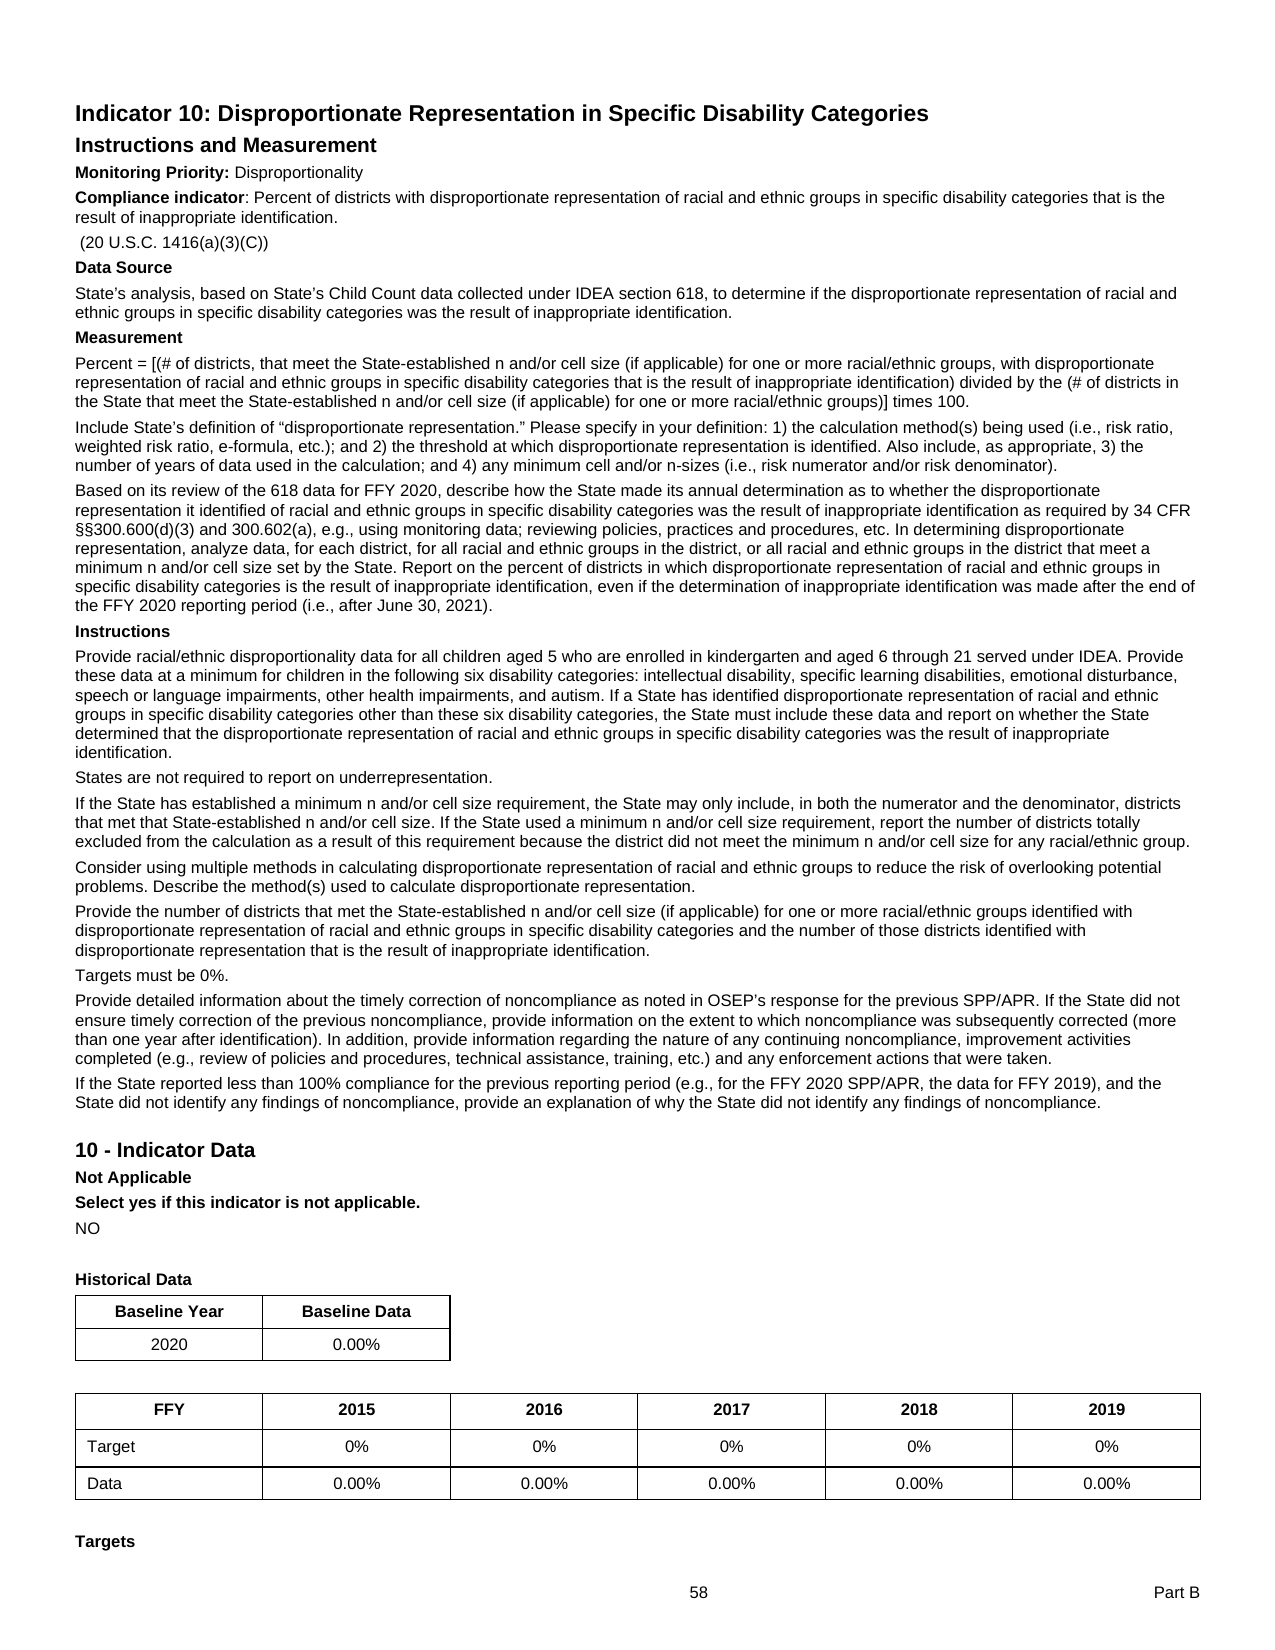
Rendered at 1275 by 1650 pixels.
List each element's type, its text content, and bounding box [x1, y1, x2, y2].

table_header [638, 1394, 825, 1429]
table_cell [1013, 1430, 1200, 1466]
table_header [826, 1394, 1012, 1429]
text Data Source [75, 258, 1200, 277]
text Instructions [75, 622, 1200, 641]
text Provide the number of districts that met the State-established n and/or cell size (if applicable) for one or more racial/ethnic groups identified with disproportionate representation of racial and ethnic groups in specific disability categories and the number of those districts identified with disproportionate representation that is the result of inappropriate identification. [75, 902, 1200, 959]
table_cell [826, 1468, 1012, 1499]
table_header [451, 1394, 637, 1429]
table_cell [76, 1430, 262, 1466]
text Percent = [(# of districts, that meet the State-established n and/or cell size (if applicable) for one or more racial/ethnic groups, with disproportionate representation of racial and ethnic groups in specific disability categories that is the result of inappropriate identification) divided by the (# of districts in the State that meet the State-established n and/or cell size (if applicable) for one or more racial/ethnic groups)] times 100. [75, 354, 1200, 411]
text Provide racial/ethnic disproportionality data for all children aged 5 who are enrolled in kindergarten and aged 6 through 21 served under IDEA. Provide these data at a minimum for children in the following six disability categories: intellectual disability, specific learning disabilities, emotional disturbance, speech or language impairments, other health impairments, and autism. If a State has identified disproportionate representation of racial and ethnic groups in specific disability categories other than these six disability categories, the State must include these data and report on whether the State determined that the disproportionate representation of racial and ethnic groups in specific disability categories was the result of inappropriate identification. [75, 647, 1200, 762]
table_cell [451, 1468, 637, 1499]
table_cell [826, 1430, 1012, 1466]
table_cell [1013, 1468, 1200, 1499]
text Historical Data [75, 1269, 1200, 1288]
text Instructions and Measurement [75, 133, 1200, 157]
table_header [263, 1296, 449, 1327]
subtitle Indicator 10: Disproportionate Representation in Specific Disability Categories [75, 100, 1200, 126]
text Targets must be 0%. [75, 966, 1200, 985]
text (20 U.S.C. 1416(a)(3)(C)) [75, 233, 1200, 252]
text Compliance indicator: Percent of districts with disproportionate representation of racial and ethnic groups in specific disability categories that is the result of inappropriate identification. [75, 188, 1200, 227]
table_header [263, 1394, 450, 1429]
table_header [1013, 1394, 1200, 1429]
text Provide detailed information about the timely correction of noncompliance as noted in OSEP’s response for the previous SPP/APR. If the State did not ensure timely correction of the previous noncompliance, provide information on the extent to which noncompliance was subsequently corrected (more than one year after identification). In addition, provide information regarding the nature of any continuing noncompliance, improvement activities completed (e.g., review of policies and procedures, technical assistance, training, etc.) and any enforcement actions that were taken. [75, 991, 1200, 1068]
text Not Applicable [75, 1168, 1200, 1187]
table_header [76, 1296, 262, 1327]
text If the State has established a minimum n and/or cell size requirement, the State may only include, in both the numerator and the denominator, districts that met that State-established n and/or cell size. If the State used a minimum n and/or cell size requirement, report the number of districts totally excluded from the calculation as a result of this requirement because the district did not meet the minimum n and/or cell size for any racial/ethnic group. [75, 794, 1200, 851]
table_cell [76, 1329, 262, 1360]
text Consider using multiple methods in calculating disproportionate representation of racial and ethnic groups to reduce the risk of overlooking potential problems. Describe the method(s) used to calculate disproportionate representation. [75, 857, 1200, 896]
text If the State reported less than 100% compliance for the previous reporting period (e.g., for the FFY 2020 SPP/APR, the data for FFY 2019), and the State did not identify any findings of noncompliance, provide an explanation of why the State did not identify any findings of noncompliance. [75, 1074, 1200, 1112]
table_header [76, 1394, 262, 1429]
subtitle 10 - Indicator Data [75, 1137, 1200, 1161]
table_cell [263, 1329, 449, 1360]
text Measurement [75, 328, 1200, 347]
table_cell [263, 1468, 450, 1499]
text States are not required to report on underrepresentation. [75, 768, 1200, 787]
text Based on its review of the 618 data for FFY 2020, describe how the State made its annual determination as to whether the disproportionate representation it identified of racial and ethnic groups in specific disability categories was the result of inappropriate identification as required by 34 CFR §§300.600(d)(3) and 300.602(a), e.g., using monitoring data; reviewing policies, practices and procedures, etc. In determining disproportionate representation, analyze data, for each district, for all racial and ethnic groups in the district, or all racial and ethnic groups in the district that meet a minimum n and/or cell size set by the State. Report on the percent of districts in which disproportionate representation of racial and ethnic groups in specific disability categories is the result of inappropriate identification, even if the determination of inappropriate identification was made after the end of the FFY 2020 reporting period (i.e., after June 30, 2021). [75, 481, 1200, 615]
text State’s analysis, based on State’s Child Count data collected under IDEA section 618, to determine if the disproportionate representation of racial and ethnic groups in specific disability categories was the result of inappropriate identification. [733, 284, 1200, 322]
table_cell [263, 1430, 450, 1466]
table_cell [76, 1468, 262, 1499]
text NO [75, 1218, 1200, 1238]
text Include State’s definition of “disproportionate representation.” Please specify in your definition: 1) the calculation method(s) being used (i.e., risk ratio, weighted risk ratio, e-formula, etc.); and 2) the threshold at which disproportionate representation is identified. Also include, as appropriate, 3) the number of years of data used in the calculation; and 4) any minimum cell and/or n-sizes (i.e., risk numerator and/or risk denominator). [75, 417, 1200, 475]
text Select yes if this indicator is not applicable. [75, 1193, 1200, 1212]
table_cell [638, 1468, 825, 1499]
text Targets [75, 1532, 1200, 1551]
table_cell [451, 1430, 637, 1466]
text Monitoring Priority: Disproportionality [75, 163, 1200, 182]
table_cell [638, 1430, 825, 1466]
